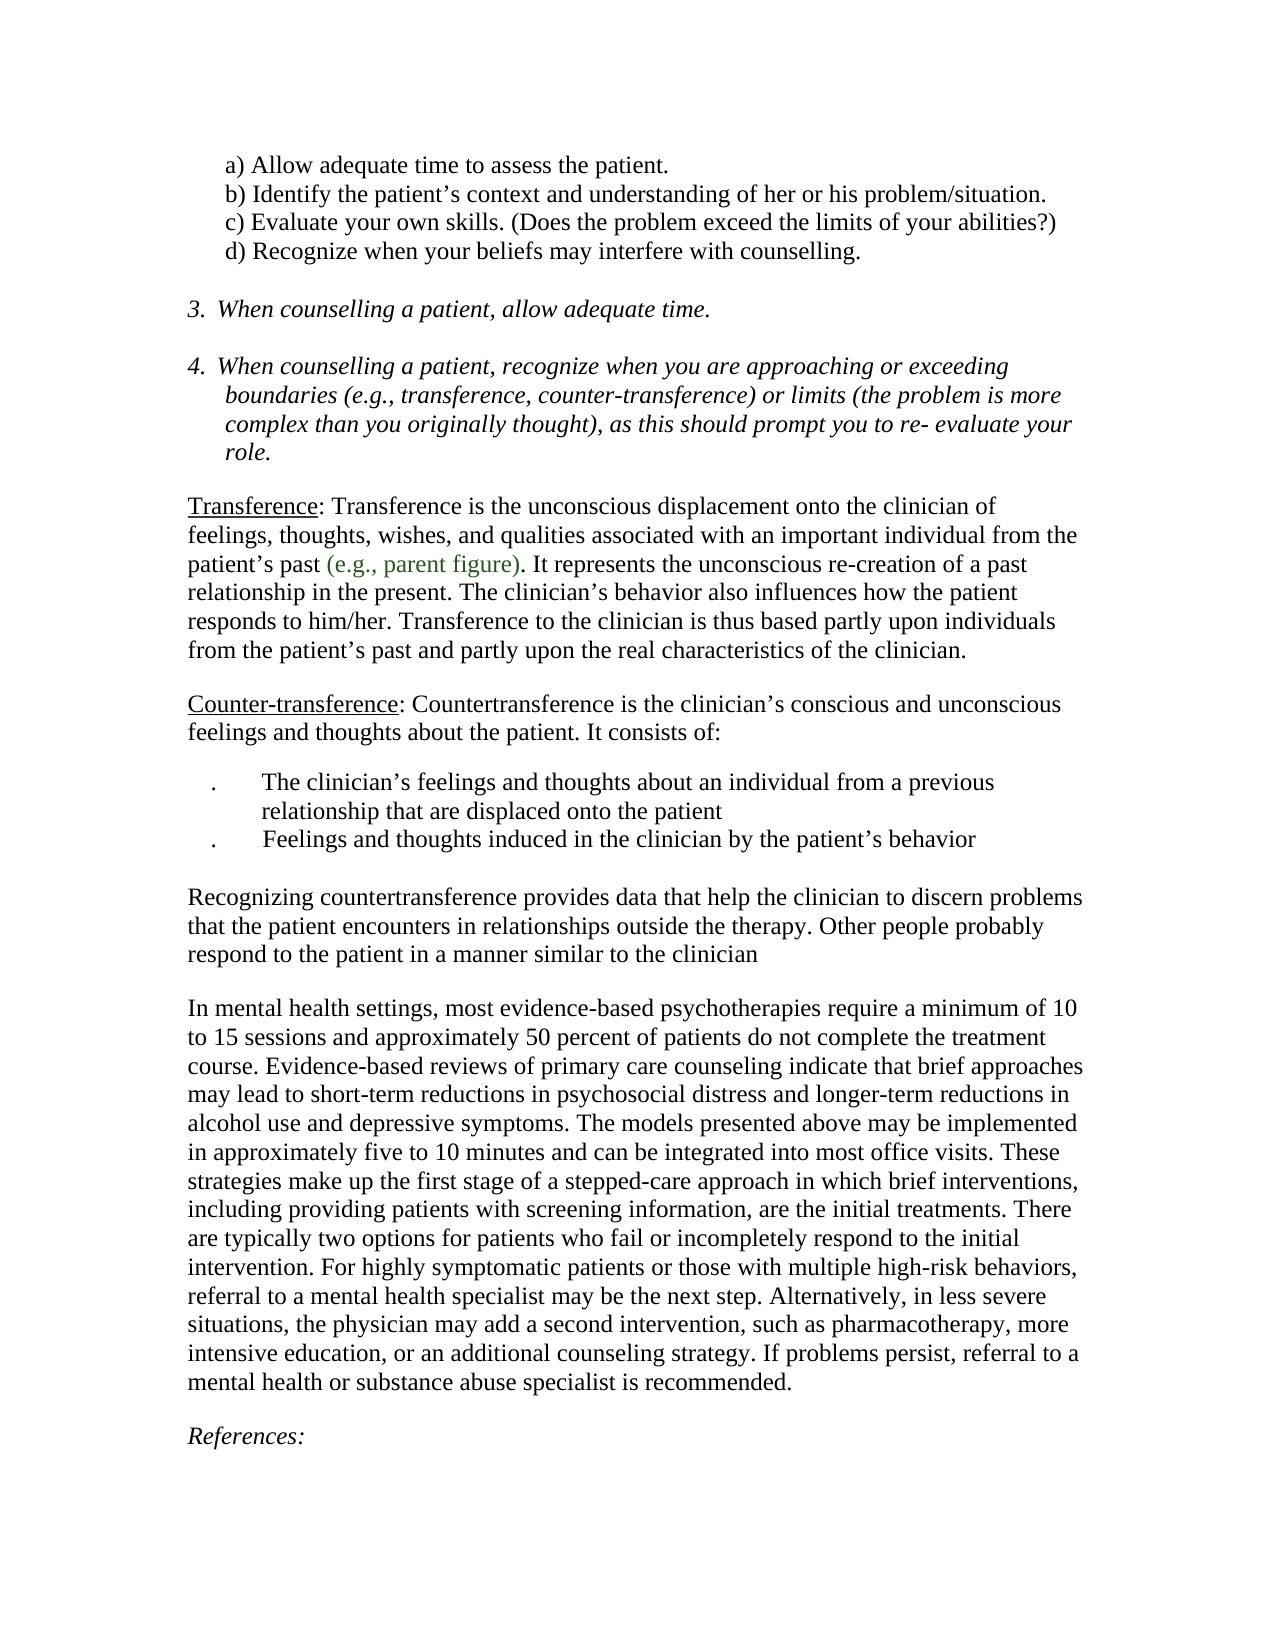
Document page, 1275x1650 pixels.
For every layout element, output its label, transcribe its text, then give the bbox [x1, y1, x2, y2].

text Counter-transference: Countertransference is the clinician’s conscious and unconscious feelings and thoughts about the patient. It consists of: [187, 689, 1087, 746]
list a) Allow adequate time to assess the patient. [225, 150, 1087, 179]
list Feelings and thoughts induced in the clinician by the patient’s behavior [210, 824, 1087, 853]
list c) Evaluate your own skills. (Does the problem exceed the limits of your abilities?) [225, 207, 1087, 236]
list The clinician’s feelings and thoughts about an individual from a previous relationship that are displaced onto the patient [210, 767, 1087, 824]
list When counselling a patient, recognize when you are approaching or exceeding boundaries (e.g., transference, counter-transference) or limits (the problem is more complex than you originally thought), as this should prompt you to re- evaluate your role. [187, 351, 1087, 466]
text References: [187, 1421, 1087, 1449]
list When counselling a patient, allow adequate time. [187, 294, 1087, 322]
list b) Identify the patient’s context and understanding of her or his problem/situation. [225, 179, 1087, 207]
list d) Recognize when your beliefs may interfere with counselling. [225, 236, 1087, 265]
text Transference: Transference is the unconscious displacement onto the clinician of feelings, thoughts, wishes, and qualities associated with an important individual from the patient’s past (e.g., parent figure). It represents the unconscious re-creation of a past relationship in the present. The clinician’s behavior also influences how the patient responds to him/her. Transference to the clinician is thus based partly upon individuals from the patient’s past and partly upon the real characteristics of the clinician. [187, 491, 1087, 664]
text Recognizing countertransference provides data that help the clinician to discern problems that the patient encounters in relationships outside the therapy. Other people probably respond to the patient in a manner similar to the clinician [187, 882, 1087, 968]
text In mental health settings, most evidence-based psychotherapies require a minimum of 10 to 15 sessions and approximately 50 percent of patients do not complete the treatment course. Evidence-based reviews of primary care counseling indicate that brief approaches may lead to short-term reductions in psychosocial distress and longer-term reductions in alcohol use and depressive symptoms. The models presented above may be implemented in approximately five to 10 minutes and can be integrated into most office visits. These strategies make up the first stage of a stepped-care approach in which brief interventions, including providing patients with screening information, are the initial treatments. There are typically two options for patients who fail or incompletely respond to the initial intervention. For highly symptomatic patients or those with multiple high-risk behaviors, referral to a mental health specialist may be the next step. Alternatively, in less severe situations, the physician may add a second intervention, such as pharmacotherapy, more intensive education, or an additional counseling strategy. If problems persist, referral to a mental health or substance abuse specialist is recommended. [187, 993, 1087, 1396]
